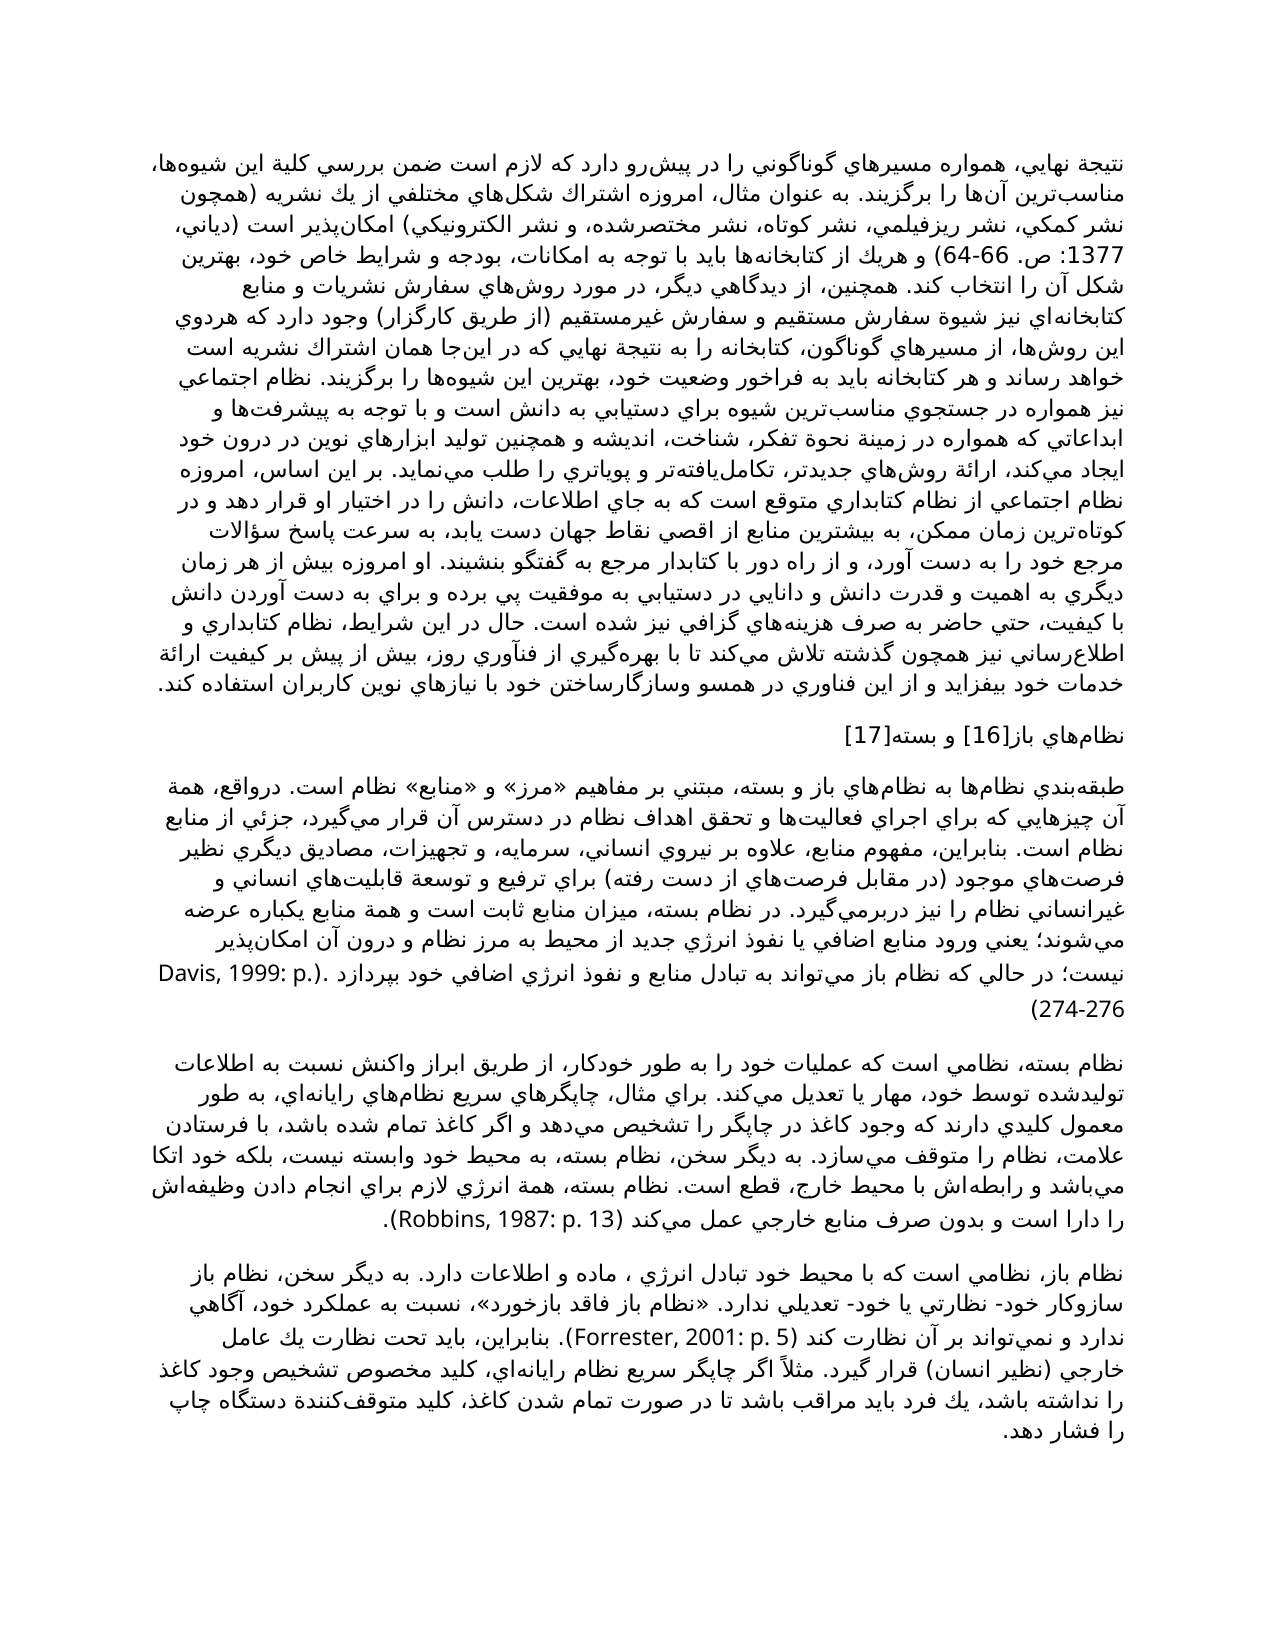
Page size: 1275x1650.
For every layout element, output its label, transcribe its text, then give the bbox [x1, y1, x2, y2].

text نظام‌هاي باز[16] و بسته[17] [150, 722, 1125, 749]
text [150, 150, 1125, 697]
text نظام بسته، نظامي است كه عمليات خود را به طور خودكار، از طريق ابراز واكنش نسبت به اطلاعات توليدشده توسط خود، مهار يا تعديل مي‌كند. براي مثال، چاپگرهاي سريع نظام‌هاي رايانه‌اي، به طور معمول كليدي دارند كه وجود كاغذ در چاپگر را تشخيص مي‌دهد و اگر كاغذ تمام شده باشد، با فرستادن علامت، نظام را متوقف مي‌سازد. به ديگر سخن، نظام بسته، به محيط خود وابسته نيست، بلكه خود اتكا مي‌باشد و رابطه‌اش با محيط خارج، قطع است. نظام بسته، همة انرژي لازم براي انجام دادن وظيفه‌اش را دارا است و بدون صرف منابع خارجي عمل مي‌كند (Robbins, 1987: p. 13). [150, 1050, 1125, 1234]
text نظام باز، نظامي است كه با محيط خود تبادل انرژي ، ماده و اطلاعات دارد. به ديگر سخن، نظام باز سازوكار خود- نظارتي يا خود- تعديلي ندارد. «نظام باز فاقد بازخورد»، نسبت به عملكرد خود، آگاهي ندارد و نمي‌تواند بر آن نظارت‌ كند (Forrester, 2001: p. 5). بنابراين، بايد تحت نظارت يك عامل خارجي (نظير انسان) قرار گيرد. مثلاً اگر چاپگر سريع نظام رايانه‌اي، كليد مخصوص تشخيص وجود كاغذ را نداشته باشد، يك فرد بايد مراقب باشد تا در صورت تمام شدن كاغذ، كليد متوقف‌كنندة دستگاه چاپ را فشار دهد. [150, 1260, 1125, 1444]
text طبقه‌بندي نظام‌ها به نظام‌هاي باز و بسته، مبتني بر مفاهيم «مرز» و «منابع» نظام است. درواقع، همة آن چيزهايي كه براي اجراي فعاليت‌ها و تحقق اهداف نظام در دسترس آن قرار مي‌گيرد، جزئي از منابع نظام است. بنابراين، مفهوم منابع، علاوه بر نيروي انساني، سرمايه، و تجهيزات، مصاديق ديگري نظير فرصت‌هاي موجود (در مقابل فرصت‌هاي از دست رفته) براي ترفيع و توسعة قابليت‌هاي انساني و غيرانساني نظام را نيز دربرمي‌گيرد. در نظام بسته، ميزان منابع ثابت است و همة منابع يكباره عرضه مي‌شوند؛ يعني ورود منابع اضافي يا نفوذ انرژي جديد از محيط به مرز نظام و درون آن امكان‌پذير نيست؛ در حالي كه نظام باز مي‌تواند به تبادل منابع و نفوذ انرژي اضافي خود بپردازد .(Davis, 1999: p. 274-276) [150, 773, 1125, 1024]
